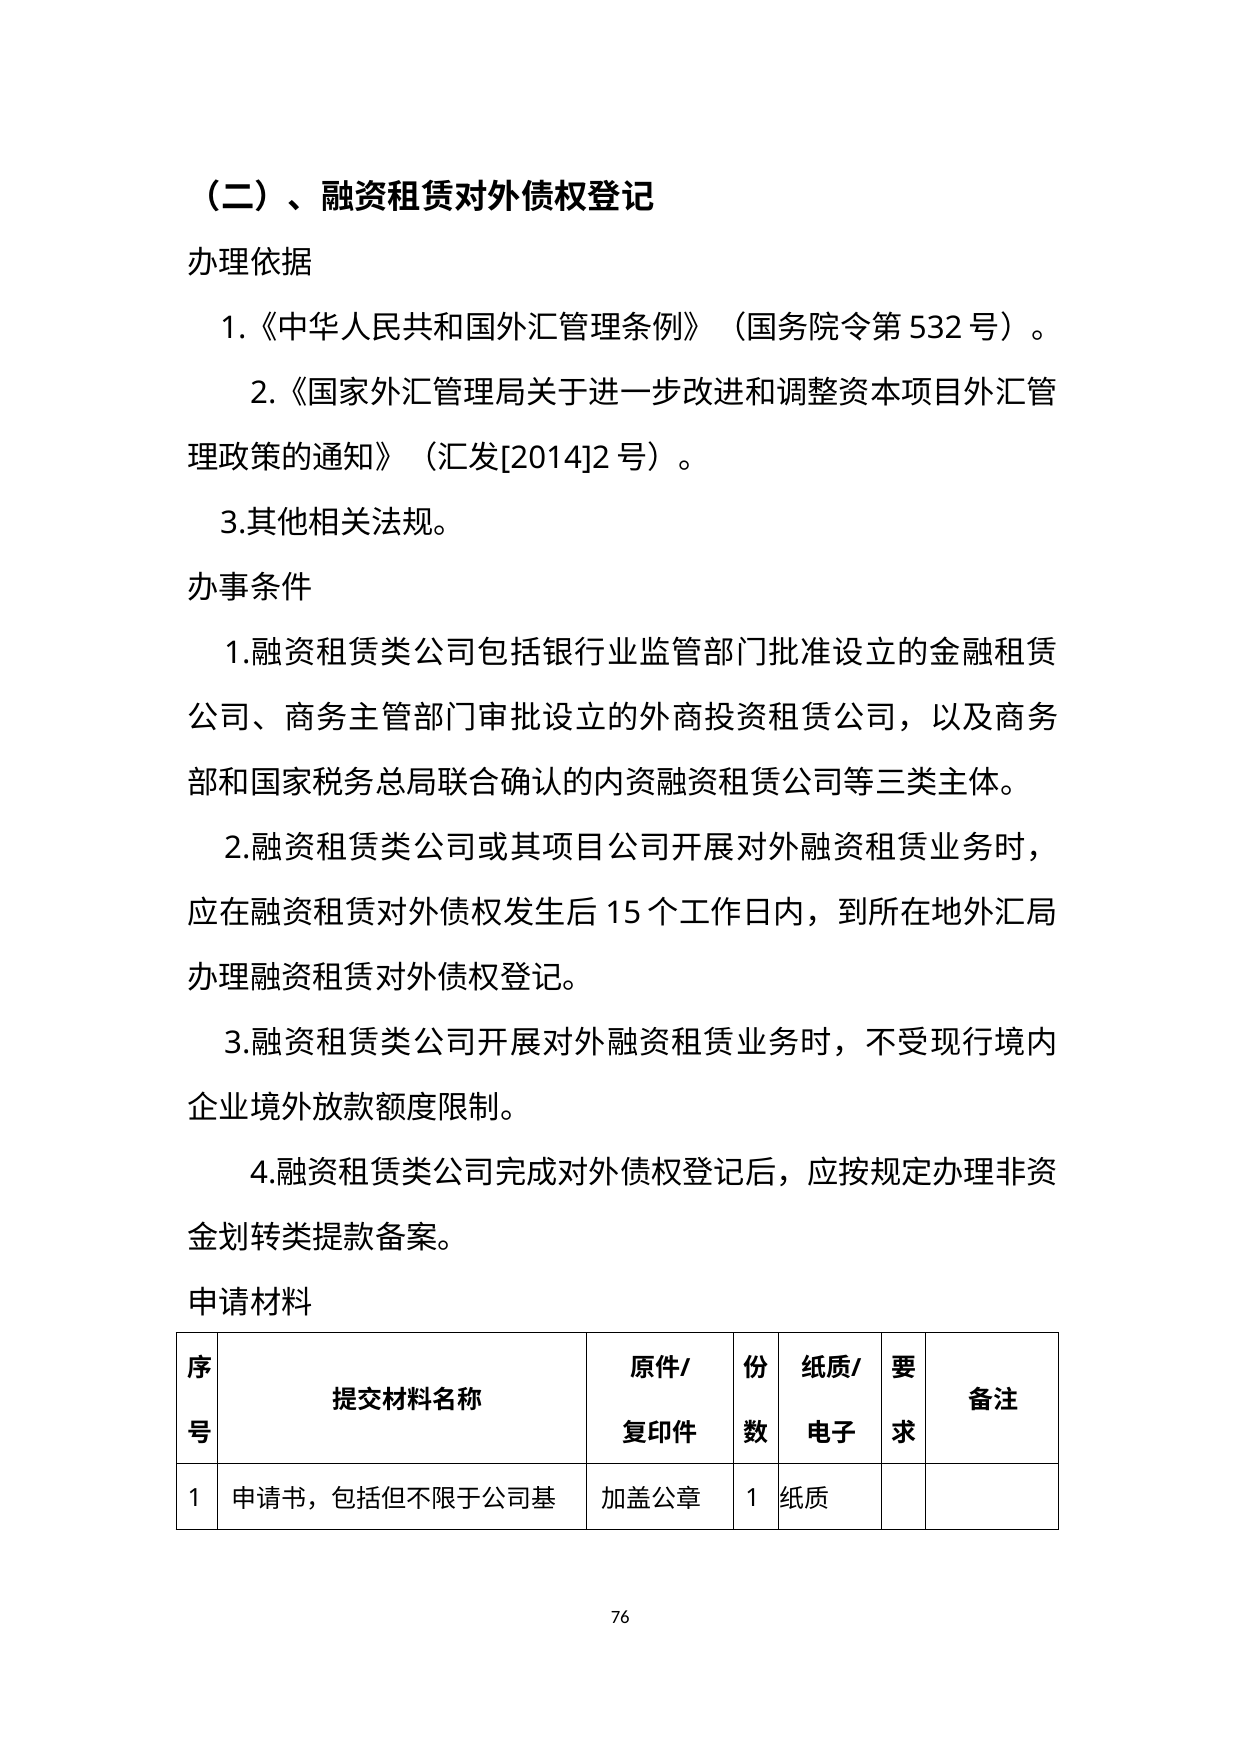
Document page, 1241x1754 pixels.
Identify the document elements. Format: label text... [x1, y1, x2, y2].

table_header 份数 [734, 1333, 778, 1463]
text 办事条件 [187, 552, 1059, 617]
table_header 序号 [177, 1333, 217, 1463]
text 2.融资租赁类公司或其项目公司开展对外融资租赁业务时，应在融资租赁对外债权发生后15个工作日内，到所在地外汇局办理融资租赁对外债权登记。 [187, 812, 1059, 1007]
table_cell [882, 1464, 925, 1529]
table_header 提交材料名称 [218, 1333, 586, 1463]
table_cell 纸质 [779, 1464, 881, 1529]
text 3.其他相关法规。 [187, 487, 1059, 552]
table_header 备注 [926, 1333, 1058, 1463]
table_cell [926, 1464, 1058, 1529]
text 办理依据 [187, 227, 1059, 292]
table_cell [218, 1464, 586, 1529]
table_header 要求 [882, 1333, 925, 1463]
text 申请材料 [187, 1267, 1053, 1332]
table_header 原件/ 复印件 [587, 1333, 733, 1463]
text 3.融资租赁类公司开展对外融资租赁业务时，不受现行境内企业境外放款额度限制。 [187, 1007, 1059, 1137]
table_cell 加盖公章的原件 [587, 1464, 733, 1529]
table_header 纸质/ 电子 [779, 1333, 881, 1463]
text 1.融资租赁类公司包括银行业监管部门批准设立的金融租赁公司、商务主管部门审批设立的外商投资租赁公司，以及商务部和国家税务总局联合确认的内资融资租赁公司等三类主体。 [187, 617, 1059, 812]
table_cell 1 [177, 1464, 217, 1529]
text （二）、融资租赁对外债权登记 [187, 162, 1021, 227]
text 1.《中华人民共和国外汇管理条例》（国务院令第532号）。 [187, 292, 1059, 357]
text 4.融资租赁类公司完成对外债权登记后，应按规定办理非资金划转类提款备案。 [187, 1137, 1059, 1267]
table_cell 1 [734, 1464, 778, 1529]
text 2.《国家外汇管理局关于进一步改进和调整资本项目外汇管理政策的通知》（汇发[2014]2号）。 [187, 357, 1059, 487]
